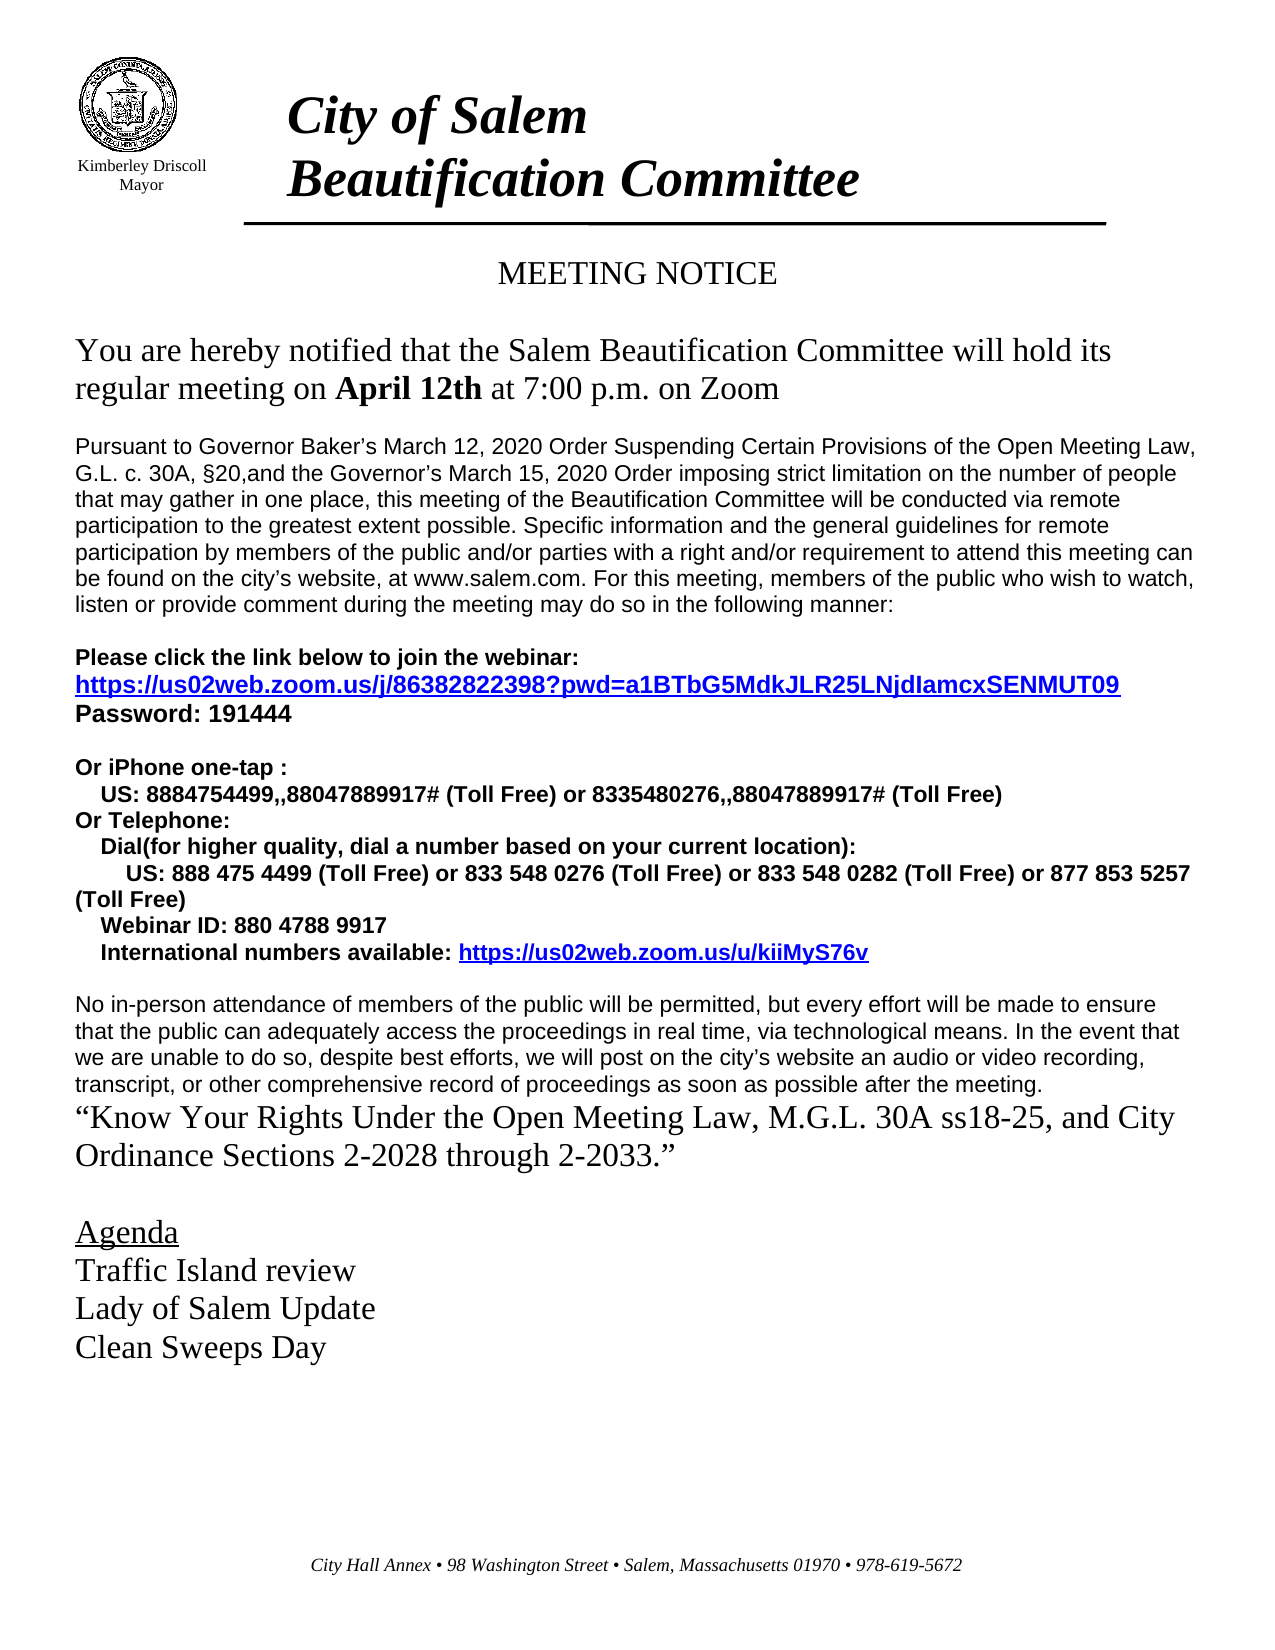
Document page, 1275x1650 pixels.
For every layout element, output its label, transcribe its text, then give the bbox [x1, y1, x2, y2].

text “Know Your Rights Under the Open Meeting Law, M.G.L. 30A ss18-25, and City Ordinance Sections 2-2028 through 2-2033.” [75, 1097, 1200, 1173]
text No in-person attendance of members of the public will be permitted, but every effort will be made to ensure that the public can adequately access the proceedings in real time, via technological means. In the event that we are unable to do so, despite best efforts, we will post on the city’s website an audio or video recording, transcript, or other comprehensive record of proceedings as soon as possible after the meeting. [75, 991, 1200, 1097]
text Agenda [75, 1212, 1200, 1250]
text Or iPhone one-tap : [75, 754, 1200, 781]
text https://us02web.zoom.us/j/86382822398?pwd=a1BTbG5MdkJLR25LNjdIamcxSENMUT09 [75, 670, 1200, 699]
text Webinar ID: 880 4788 9917 [75, 912, 1200, 939]
text Password: 191444 [75, 699, 1200, 728]
text US: 888 475 4499 (Toll Free) or 833 548 0276 (Toll Free) or 833 548 0282 (Toll Free) or 877 853 5257 (Toll Free) [75, 860, 1200, 912]
text Clean Sweeps Day [75, 1327, 1200, 1365]
text Traffic Island review [75, 1250, 1200, 1288]
text Dial(for higher quality, dial a number based on your current location): [75, 833, 1200, 860]
text MEETING NOTICE [75, 253, 1200, 292]
text International numbers available: https://us02web.zoom.us/u/kiiMyS76v [75, 939, 1200, 965]
text Or Telephone: [75, 807, 1200, 833]
subtitle Beautification Committee [287, 146, 1200, 208]
text Lady of Salem Update [75, 1288, 1200, 1327]
text Pursuant to Governor Baker’s March 12, 2020 Order Suspending Certain Provisions of the Open Meeting Law, G.L. c. 30A, §20,and the Governor’s March 15, 2020 Order imposing strict limitation on the number of people that may gather in one place, this meeting of the Beautification Committee will be conducted via remote participation to the greatest extent possible. Specific information and the general guidelines for remote participation by members of the public and/or parties with a right and/or requirement to attend this meeting can be found on the city’s website, at www.salem.com. For this meeting, members of the public who wish to watch, listen or provide comment during the meeting may do so in the following manner: [75, 433, 1200, 618]
text Please click the link below to join the webinar: [75, 644, 1200, 670]
subtitle City of Salem [263, 83, 1200, 146]
text US: 8884754499,,88047889917# (Toll Free) or 8335480276,,88047889917# (Toll Free) [75, 781, 1200, 807]
text You are hereby notified that the Salem Beautification Committee will hold its regular meeting on April 12th at 7:00 p.m. on Zoom [75, 330, 1200, 407]
